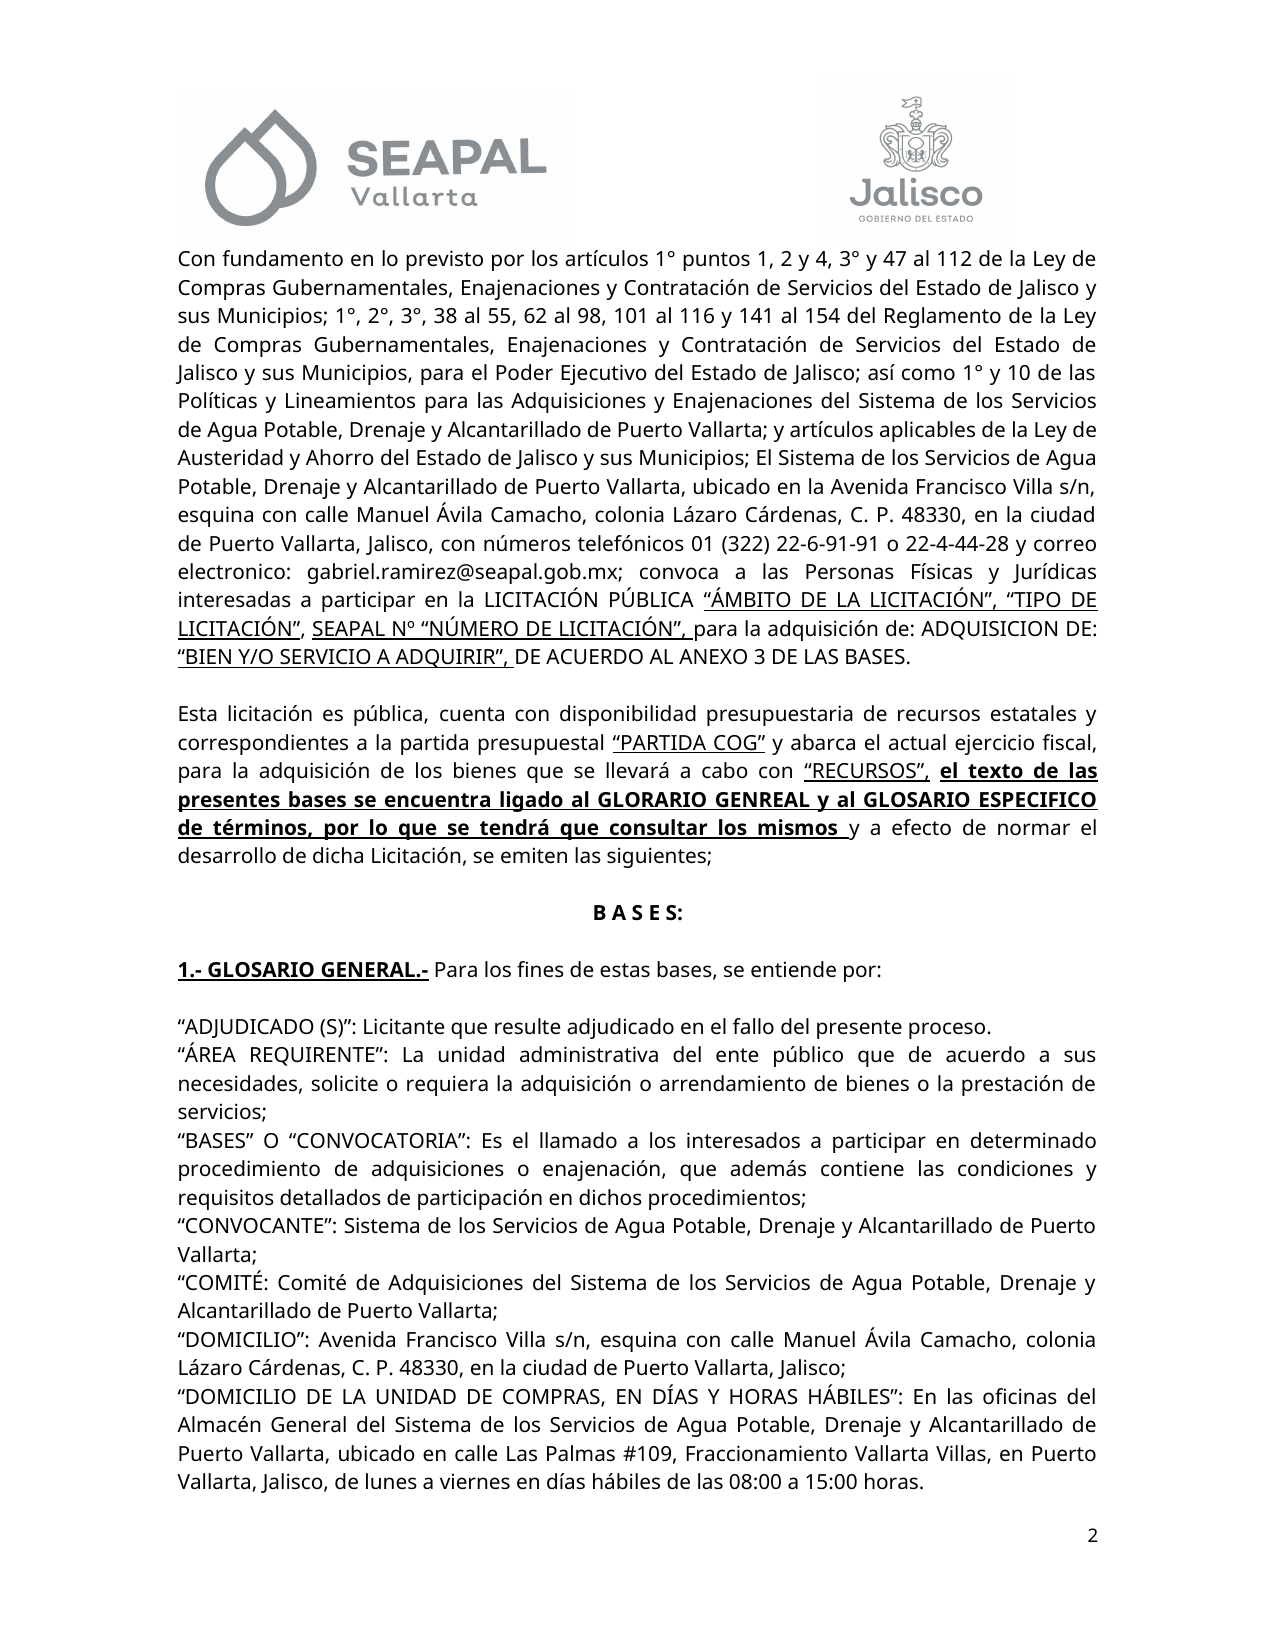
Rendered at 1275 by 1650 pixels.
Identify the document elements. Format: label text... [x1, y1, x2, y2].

text Con fundamento en lo previsto por los artículos 1° puntos 1, 2 y 4, 3° y 47 al 112 de la Ley de Compras Gubernamentales, Enajenaciones y Contratación de Servicios del Estado de Jalisco y sus Municipios; 1°, 2°, 3°, 38 al 55, 62 al 98, 101 al 116 y 141 al 154 del Reglamento de la Ley de Compras Gubernamentales, Enajenaciones y Contratación de Servicios del Estado de Jalisco y sus Municipios, para el Poder Ejecutivo del Estado de Jalisco; así como 1° y 10 de las Políticas y Lineamientos para las Adquisiciones y Enajenaciones del Sistema de los Servicios de Agua Potable, Drenaje y Alcantarillado de Puerto Vallarta; y artículos aplicables de la Ley de Austeridad y Ahorro del Estado de Jalisco y sus Municipios; El Sistema de los Servicios de Agua Potable, Drenaje y Alcantarillado de Puerto Vallarta, ubicado en la Avenida Francisco Villa s/n, esquina con calle Manuel Ávila Camacho, colonia Lázaro Cárdenas, C. P. 48330, en la ciudad de Puerto Vallarta, Jalisco, con números telefónicos 01 (322) 22-6-91-91 o 22-4-44-28 y correo electronico: gabriel.ramirez@seapal.gob.mx; convoca a las Personas Físicas y Jurídicas interesadas a participar en la LICITACIÓN PÚBLICA “ÁMBITO DE LA LICITACIÓN”, “TIPO DE LICITACIÓN”, SEAPAL Nº “NÚMERO DE LICITACIÓN”, para la adquisición de: ADQUISICION DE: “BIEN Y/O SERVICIO A ADQUIRIR”, DE ACUERDO AL ANEXO 3 DE LAS BASES. [177, 244, 1098, 671]
text B A S E S: [177, 898, 1098, 927]
picture [817, 73, 1015, 245]
text “ÁREA REQUIRENTE”: La unidad administrativa del ente público que de acuerdo a sus necesidades, solicite o requiera la adquisición o arrendamiento de bienes o la prestación de servicios; [177, 1041, 1098, 1126]
text “ADJUDICADO (S)”: Licitante que resulte adjudicado en el fallo del presente proceso. [177, 1012, 1098, 1041]
text 1.- GLOSARIO GENERAL.- Para los fines de estas bases, se entiende por: [177, 955, 1098, 984]
text “CONVOCANTE”: Sistema de los Servicios de Agua Potable, Drenaje y Alcantarillado de Puerto Vallarta; [177, 1211, 1098, 1268]
text “DOMICILIO DE LA UNIDAD DE COMPRAS, EN DÍAS Y HORAS HÁBILES”: En las oficinas del Almacén General del Sistema de los Servicios de Agua Potable, Drenaje y Alcantarillado de Puerto Vallarta, ubicado en calle Las Palmas #109, Fraccionamiento Vallarta Villas, en Puerto Vallarta, Jalisco, de lunes a viernes en días hábiles de las 08:00 a 15:00 horas. [177, 1382, 1098, 1496]
text Esta licitación es pública, cuenta con disponibilidad presupuestaria de recursos estatales y correspondientes a la partida presupuestal “PARTIDA COG” y abarca el actual ejercicio fiscal, para la adquisición de los bienes que se llevará a cabo con “RECURSOS”, el texto de las presentes bases se encuentra ligado al GLORARIO GENREAL y al GLOSARIO ESPECIFICO de términos, por lo que se tendrá que consultar los mismos y a efecto de normar el desarrollo de dicha Licitación, se emiten las siguientes; [177, 699, 1098, 809]
text “BASES” O “CONVOCATORIA”: Es el llamado a los interesados a participar en determinado procedimiento de adquisiciones o enajenación, que además contiene las condiciones y requisitos detallados de participación en dichos procedimientos; [177, 1126, 1098, 1211]
text Esta licitación es pública, cuenta con disponibilidad presupuestaria de recursos estatales y correspondientes a la partida presupuestal “PARTIDA COG” y abarca el actual ejercicio fiscal, para la adquisición de los bienes que se llevará a cabo con “RECURSOS”, el texto de las presentes bases se encuentra ligado al GLORARIO GENREAL y al GLOSARIO ESPECIFICO de términos, por lo que se tendrá que consultar los mismos y a efecto de normar el desarrollo de dicha Licitación, se emiten las siguientes; [177, 810, 1098, 870]
text “COMITÉ: Comité de Adquisiciones del Sistema de los Servicios de Agua Potable, Drenaje y Alcantarillado de Puerto Vallarta; [177, 1268, 1098, 1325]
text “DOMICILIO”: Avenida Francisco Villa s/n, esquina con calle Manuel Ávila Camacho, colonia Lázaro Cárdenas, C. P. 48330, en la ciudad de Puerto Vallarta, Jalisco; [177, 1325, 1098, 1382]
picture [177, 91, 574, 245]
